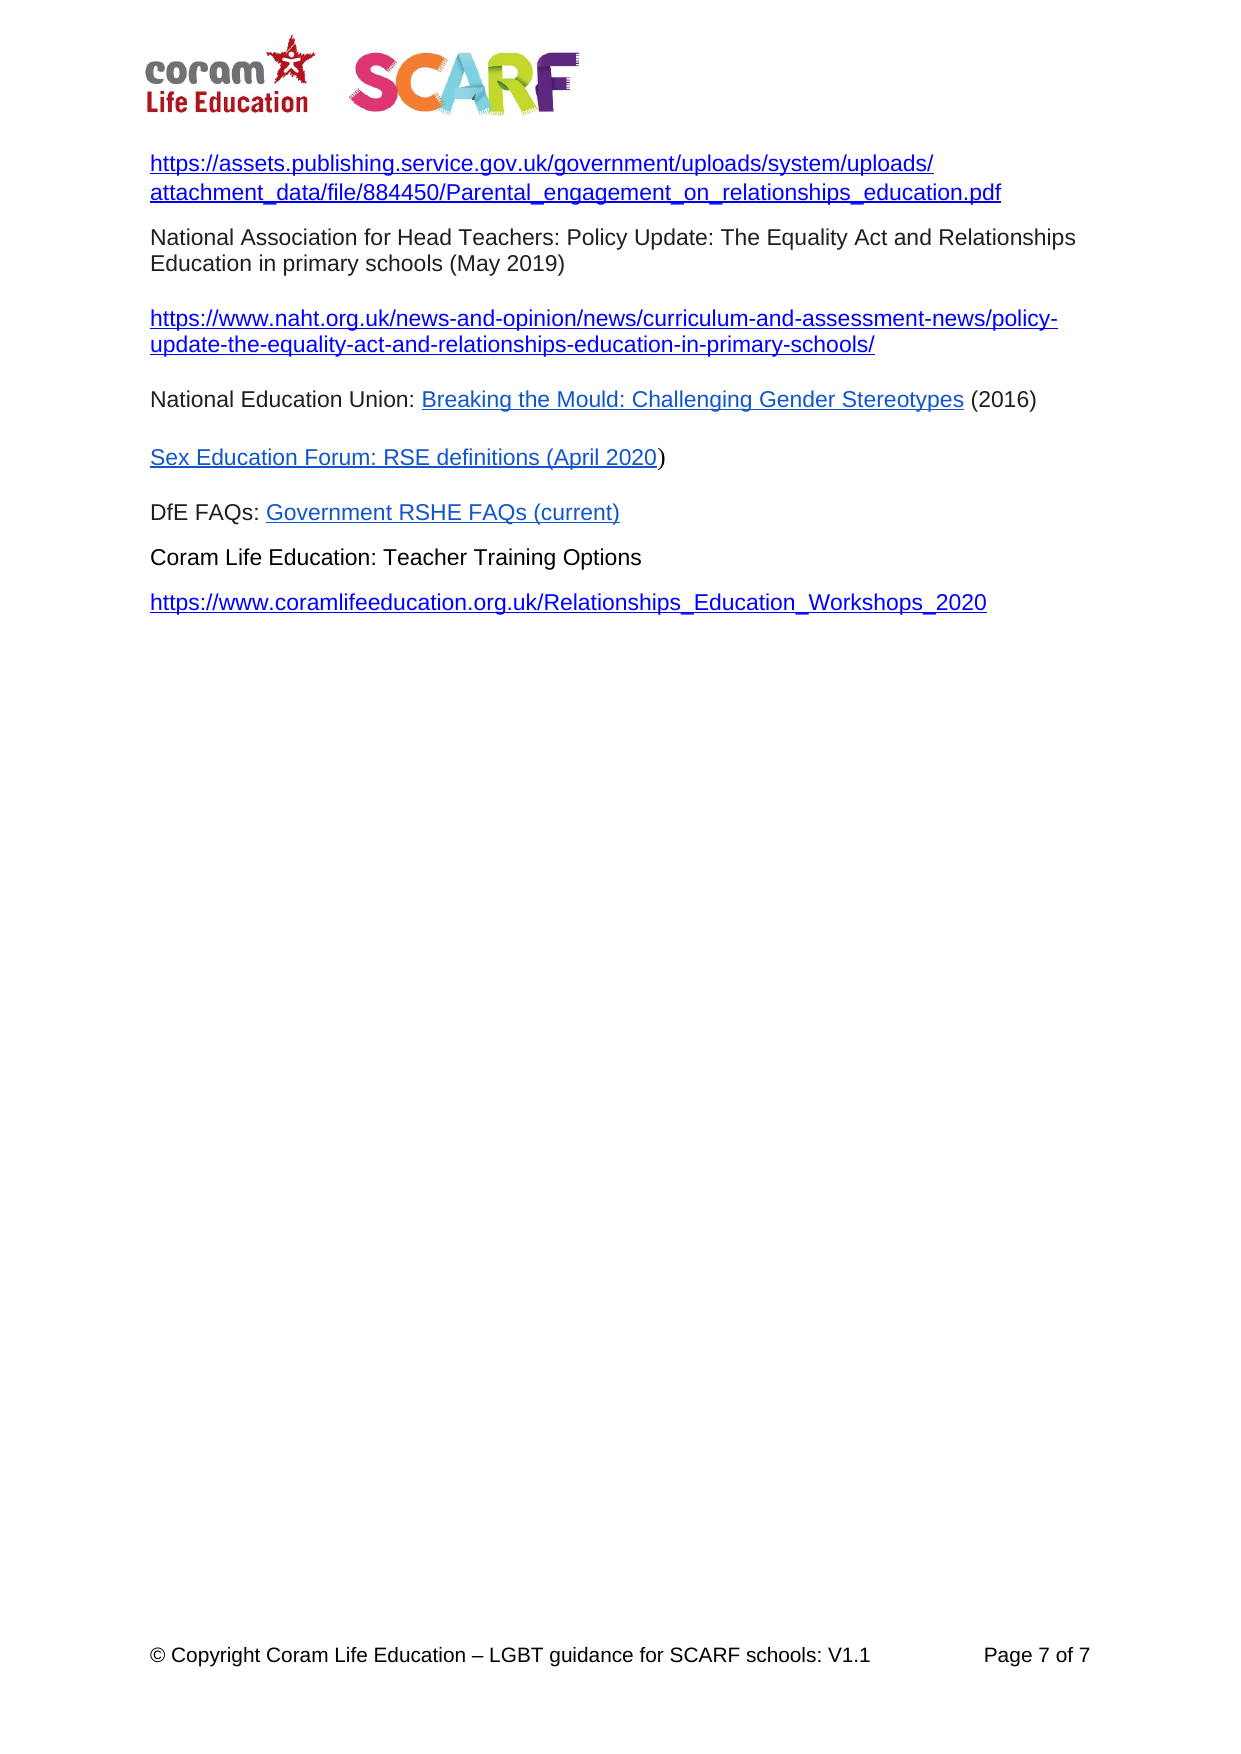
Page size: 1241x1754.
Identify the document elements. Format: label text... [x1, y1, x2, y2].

text https://www.coramlifeeducation.org.uk/Relationships_Education_Workshops_2020 [150, 589, 1107, 616]
text DfE FAQs: Government RSHE FAQs (current) [150, 499, 1107, 525]
text Sex Education Forum: RSE definitions (April 2020) [150, 442, 1107, 470]
text https://assets.publishing.service.gov.uk/government/uploads/system/uploads/attachment_data/file/884450/Parental_engagement_on_relationships_education.pdf [150, 150, 1107, 205]
text National Association for Head Teachers: Policy Update: The Equality Act and Relationships Education in primary schools (May 2019) [150, 223, 1107, 276]
text https://www.naht.org.uk/news-and-opinion/news/curriculum-and-assessment-news/policy-update-the-equality-act-and-relationships-education-in-primary-schools/ [150, 305, 1107, 358]
text National Education Union: Breaking the Mould: Challenging Gender Stereotypes (2016) [150, 386, 1107, 413]
picture [115, 17, 609, 137]
text Coram Life Education: Teacher Training Options [150, 544, 1107, 571]
